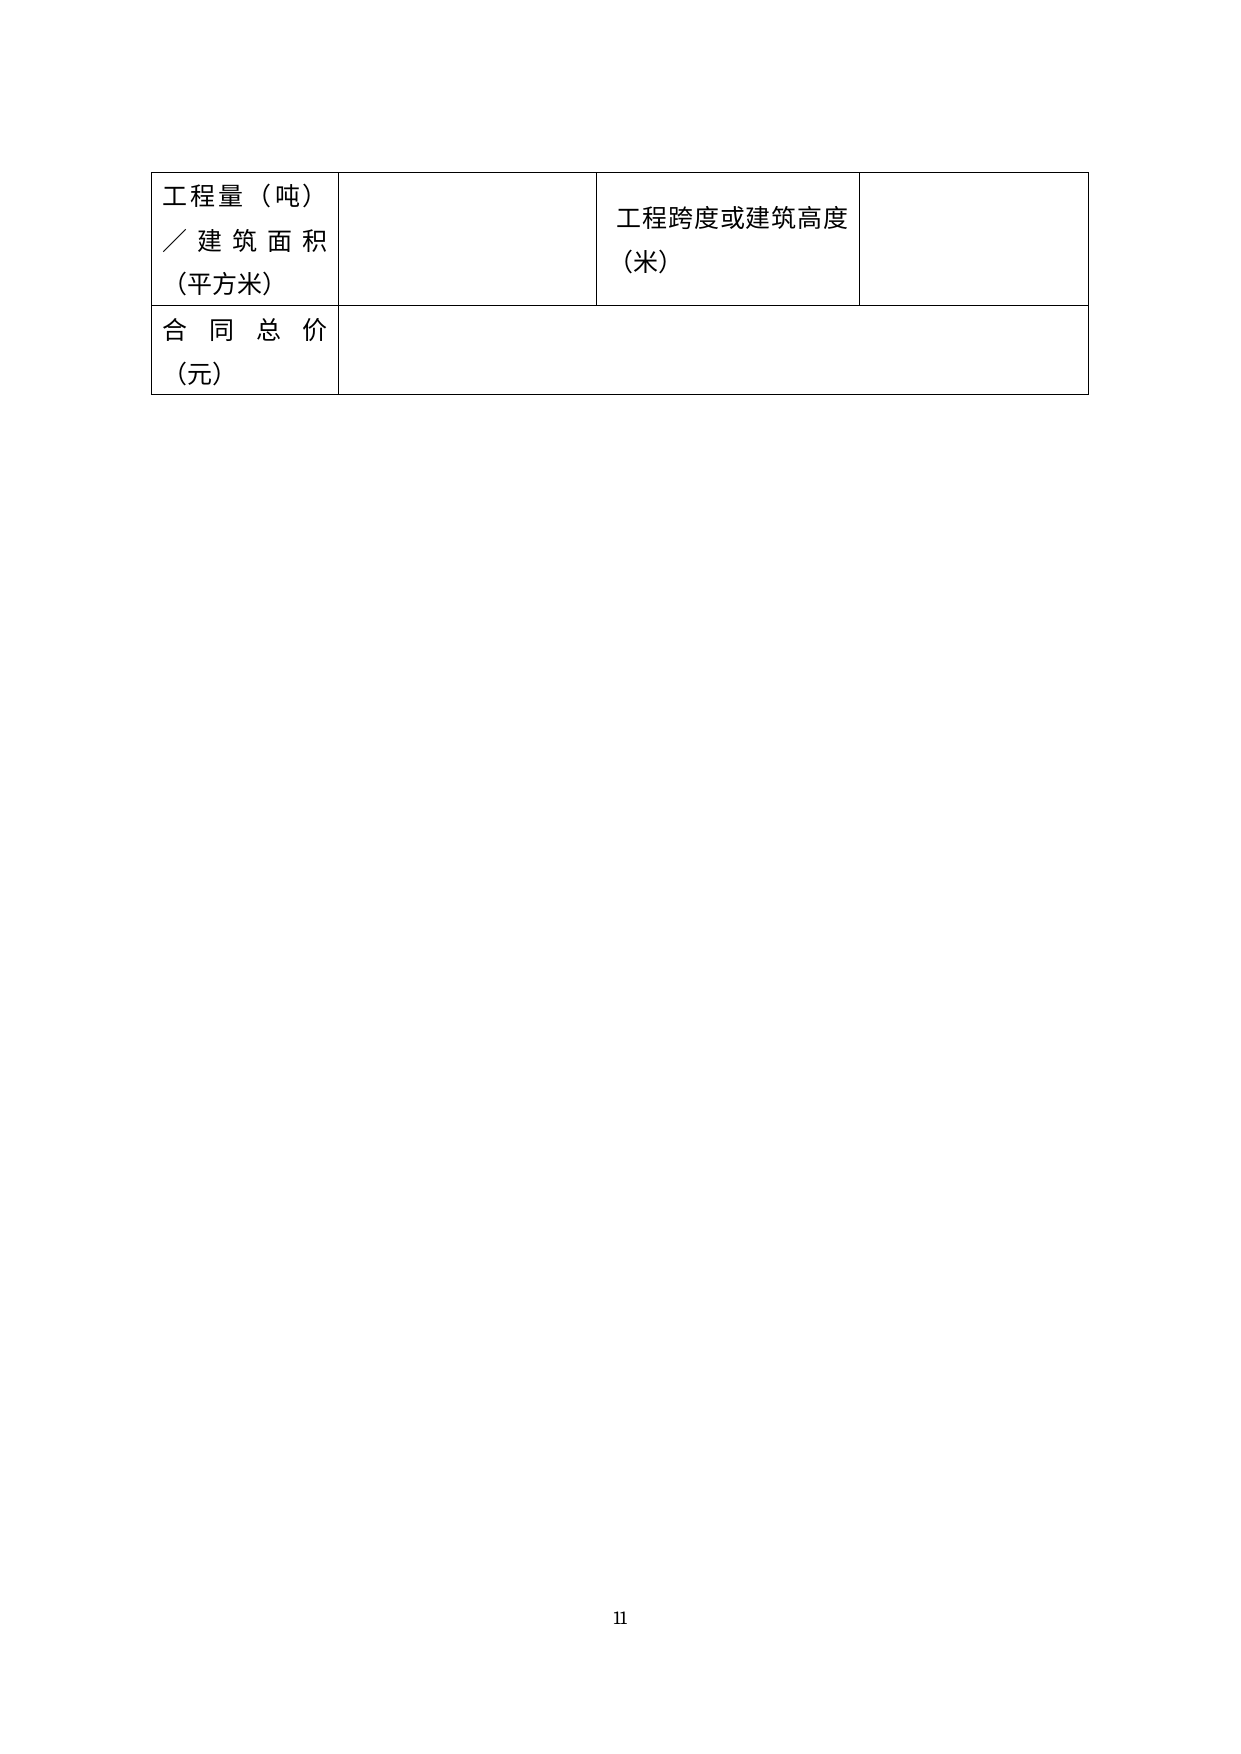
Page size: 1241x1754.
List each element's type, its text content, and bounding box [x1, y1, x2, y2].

table_cell [860, 173, 1088, 305]
table_cell [339, 173, 596, 305]
table_cell 工程量（吨）／建筑面积（平方米） [152, 173, 338, 305]
table_cell 工程跨度或建筑高度（米） [597, 173, 859, 305]
table_cell 合同总价（元） [152, 306, 338, 394]
table_cell [339, 306, 1088, 394]
